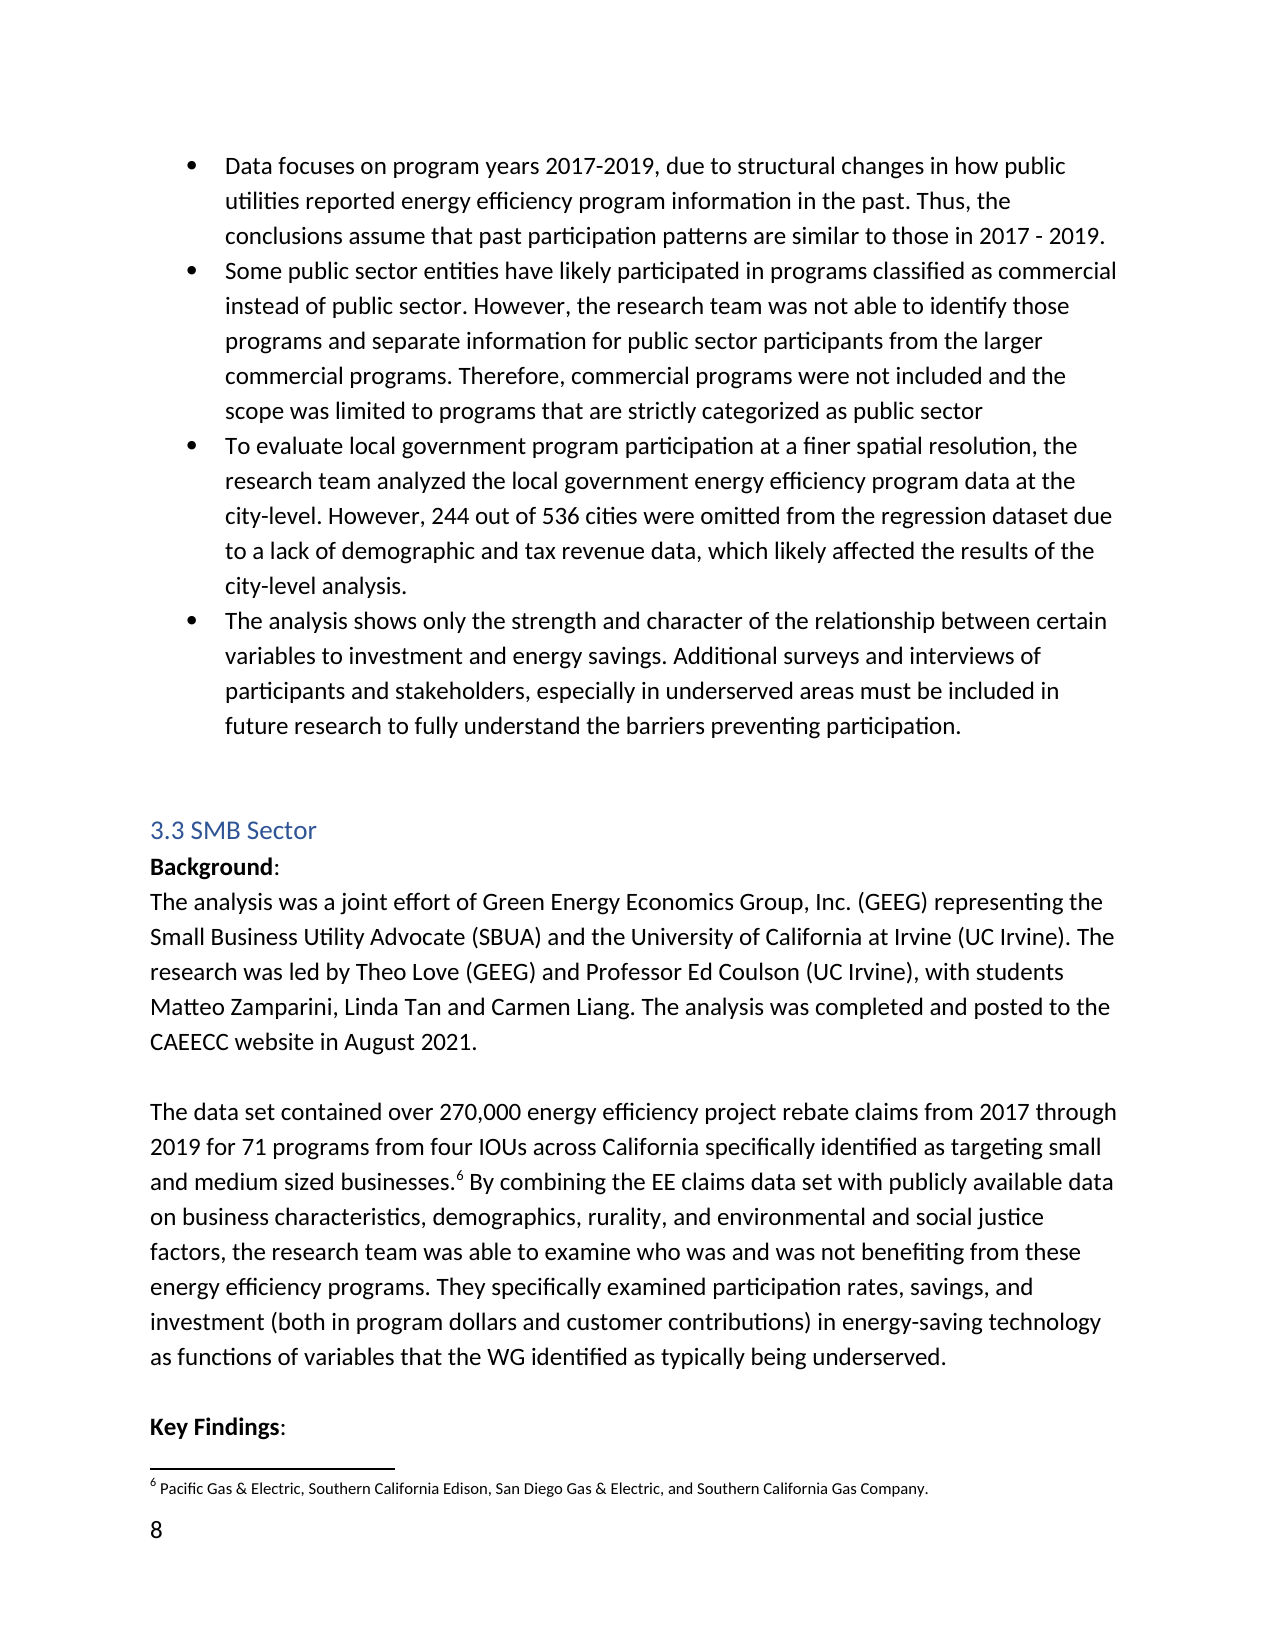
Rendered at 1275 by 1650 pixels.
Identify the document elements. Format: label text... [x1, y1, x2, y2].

list Some public sector entities have likely participated in programs classified as commercial instead of public sector. However, the research team was not able to identify those programs and separate information for public sector participants from the larger commercial programs. Therefore, commercial programs were not included and the scope was limited to programs that are strictly categorized as public sector [187, 383, 1125, 554]
list Data focuses on program years 2017-2019, due to structural changes in how public utilities reported energy efficiency program information in the past. Thus, the conclusions assume that past participation patterns are similar to those in 2017 - 2019. [187, 249, 1125, 350]
text Background: [150, 1038, 1125, 1068]
text Challenges Posed by Data Limitations [150, 185, 1125, 216]
subtitle 3.3 SMB Sector [150, 1000, 1125, 1033]
list To evaluate local government program participation at a finer spatial resolution, the research team analyzed the local government energy efficiency program data at the city-level. However, 244 out of 536 cities were omitted from the regression dataset due to a lack of demographic and tax revenue data, which likely affected the results of the city-level analysis. [187, 587, 1125, 758]
text The analysis was a joint effort of Green Energy Economics Group, Inc. (GEEG) representing the Small Business Utility Advocate (SBUA) and the University of California at Irvine (UC Irvine). The research was led by Theo Love (GEEG) and Professor Ed Coulson (UC Irvine), with students Matteo Zamparini, Linda Tan and Carmen Liang. The analysis was completed and posted to the CAEECC website in August 2021. [150, 1073, 1125, 1243]
list The analysis shows only the strength and character of the relationship between certain variables to investment and energy savings. Additional surveys and interviews of participants and stakeholders, especially in underserved areas must be included in future research to fully understand the barriers preventing participation. [187, 792, 1125, 927]
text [150, 1283, 1125, 1453]
